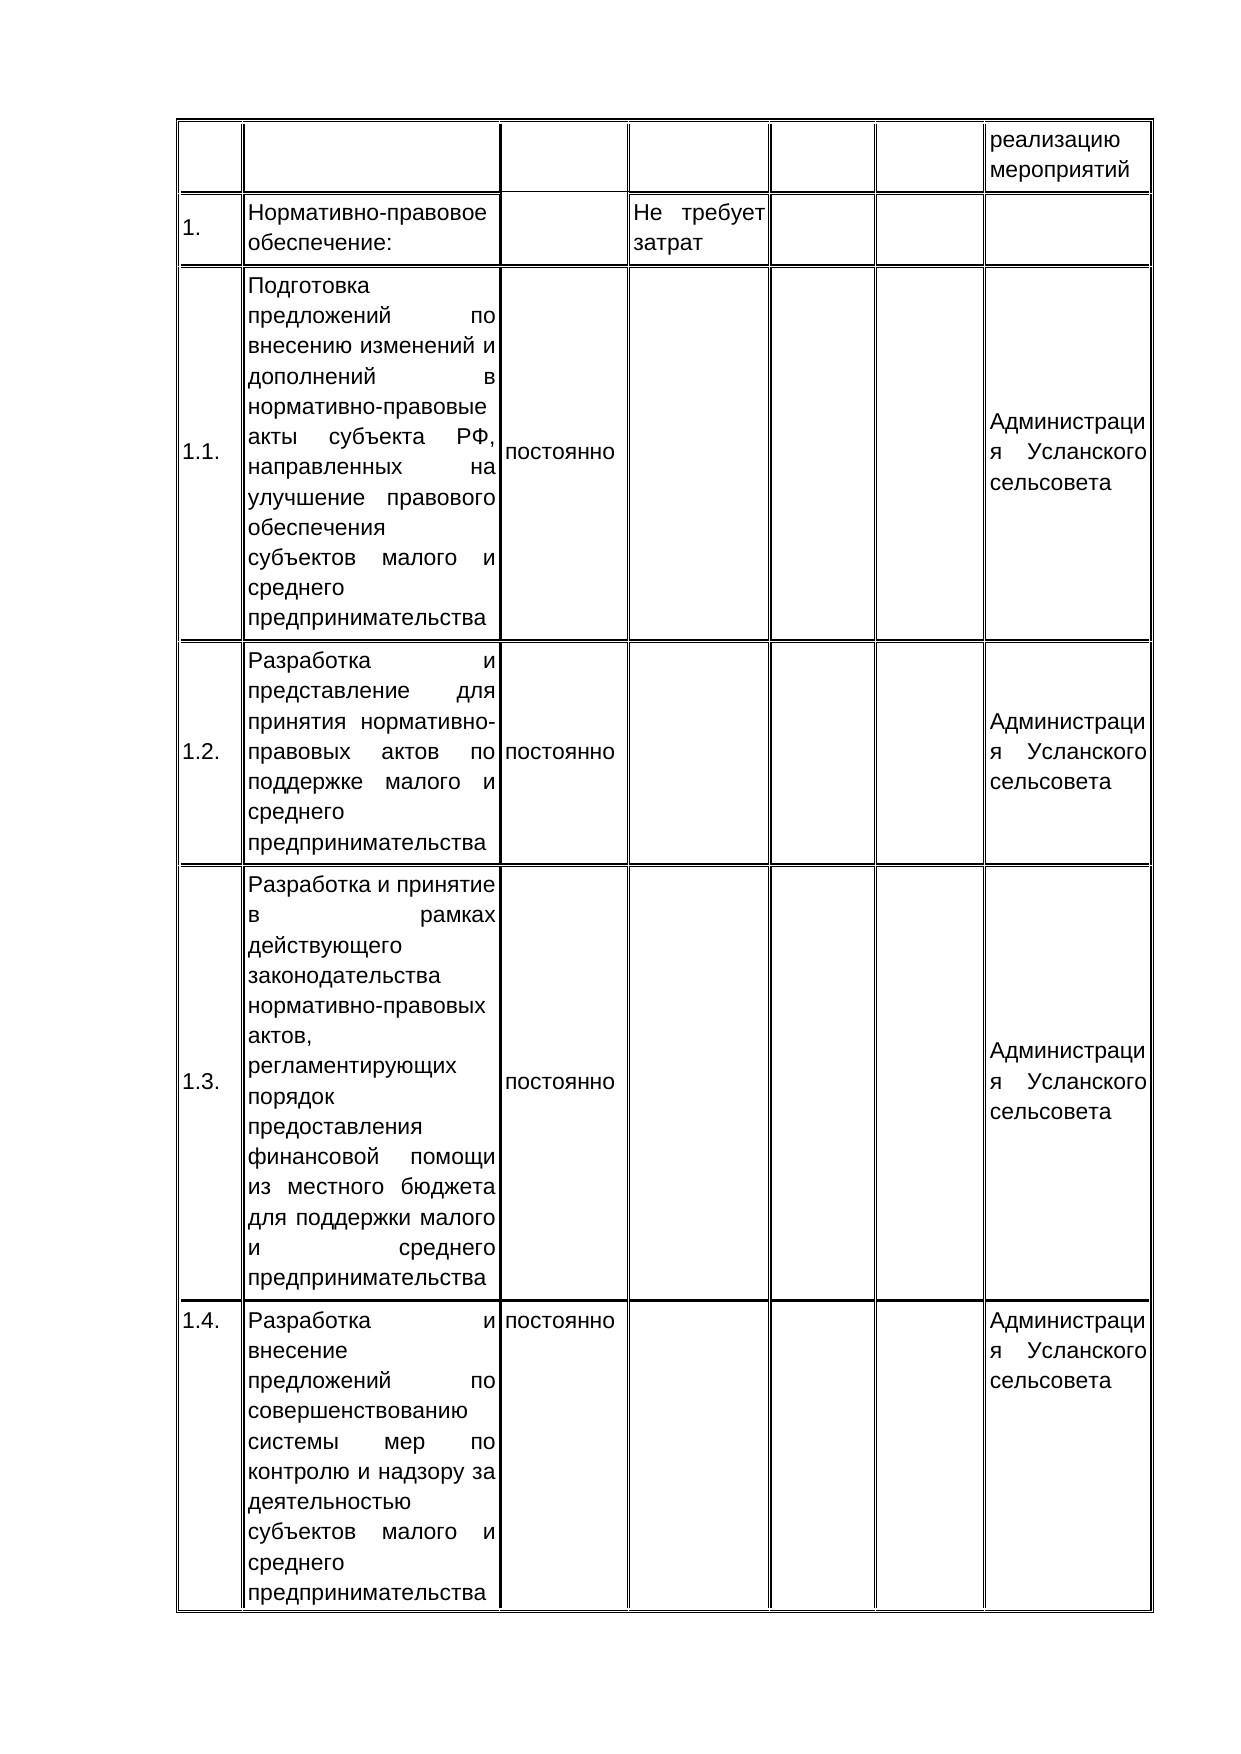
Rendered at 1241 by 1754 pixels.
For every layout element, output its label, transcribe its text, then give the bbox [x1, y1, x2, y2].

table_cell [877, 195, 983, 264]
table_cell [772, 268, 874, 639]
table_cell [629, 1299, 770, 1610]
table_cell [630, 268, 768, 639]
table_cell [772, 643, 874, 863]
table_cell Разработка и представление для принятия нормативно-правовых актов по поддержке малого и среднего предпринимательства [245, 643, 499, 863]
table_cell [772, 867, 874, 1299]
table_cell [243, 1302, 500, 1610]
table_cell постоянно [502, 867, 627, 1299]
table_cell [877, 867, 983, 1299]
table_cell [772, 195, 874, 264]
table_cell Администрация Усланского сельсовета [986, 863, 1151, 1299]
table_cell Администрация Усланского сельсовета [986, 264, 1151, 639]
table_cell [630, 867, 768, 1299]
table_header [985, 122, 1150, 191]
table_cell [877, 268, 983, 639]
table_cell Подготовка предложений по внесению изменений и дополнений в нормативно-правовые акты субъекта РФ, направленных на улучшение правового обеспечения субъектов малого и среднего предпринимательства [245, 268, 499, 639]
table_cell [502, 192, 627, 264]
table_header Сроки исполнения [500, 122, 628, 191]
table_cell [876, 1302, 985, 1610]
table_cell Разработка и принятие в рамках действующего законодательства нормативно-правовых актов, регламентирующих порядок предоставления финансовой помощи из местного бюджета для поддержки малого и среднего предпринимательства [245, 867, 499, 1299]
table_cell 1.2. [179, 639, 241, 863]
table_cell [630, 643, 768, 863]
table_cell постоянно [500, 1302, 628, 1610]
table_cell постоянно [502, 268, 627, 639]
table_cell постоянно [502, 643, 627, 863]
table_cell 1.3. [179, 863, 241, 1299]
table_cell 1. [179, 191, 241, 264]
table_cell Администрация Усланского сельсовета [986, 639, 1151, 863]
table_cell [986, 191, 1151, 264]
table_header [243, 120, 500, 191]
table_cell [770, 1302, 876, 1610]
table_header №п/п [179, 120, 243, 191]
table_cell Не требует затрат [630, 195, 768, 264]
table_cell 1.1. [179, 264, 241, 639]
table_cell Нормативно-правовое обеспечение: [245, 195, 499, 264]
table_cell [877, 643, 983, 863]
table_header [629, 120, 770, 191]
table_header Местный бюджет [770, 122, 876, 191]
table_header иные источники [876, 122, 985, 191]
table_cell 1.4. [179, 1299, 243, 1610]
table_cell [985, 1299, 1150, 1610]
